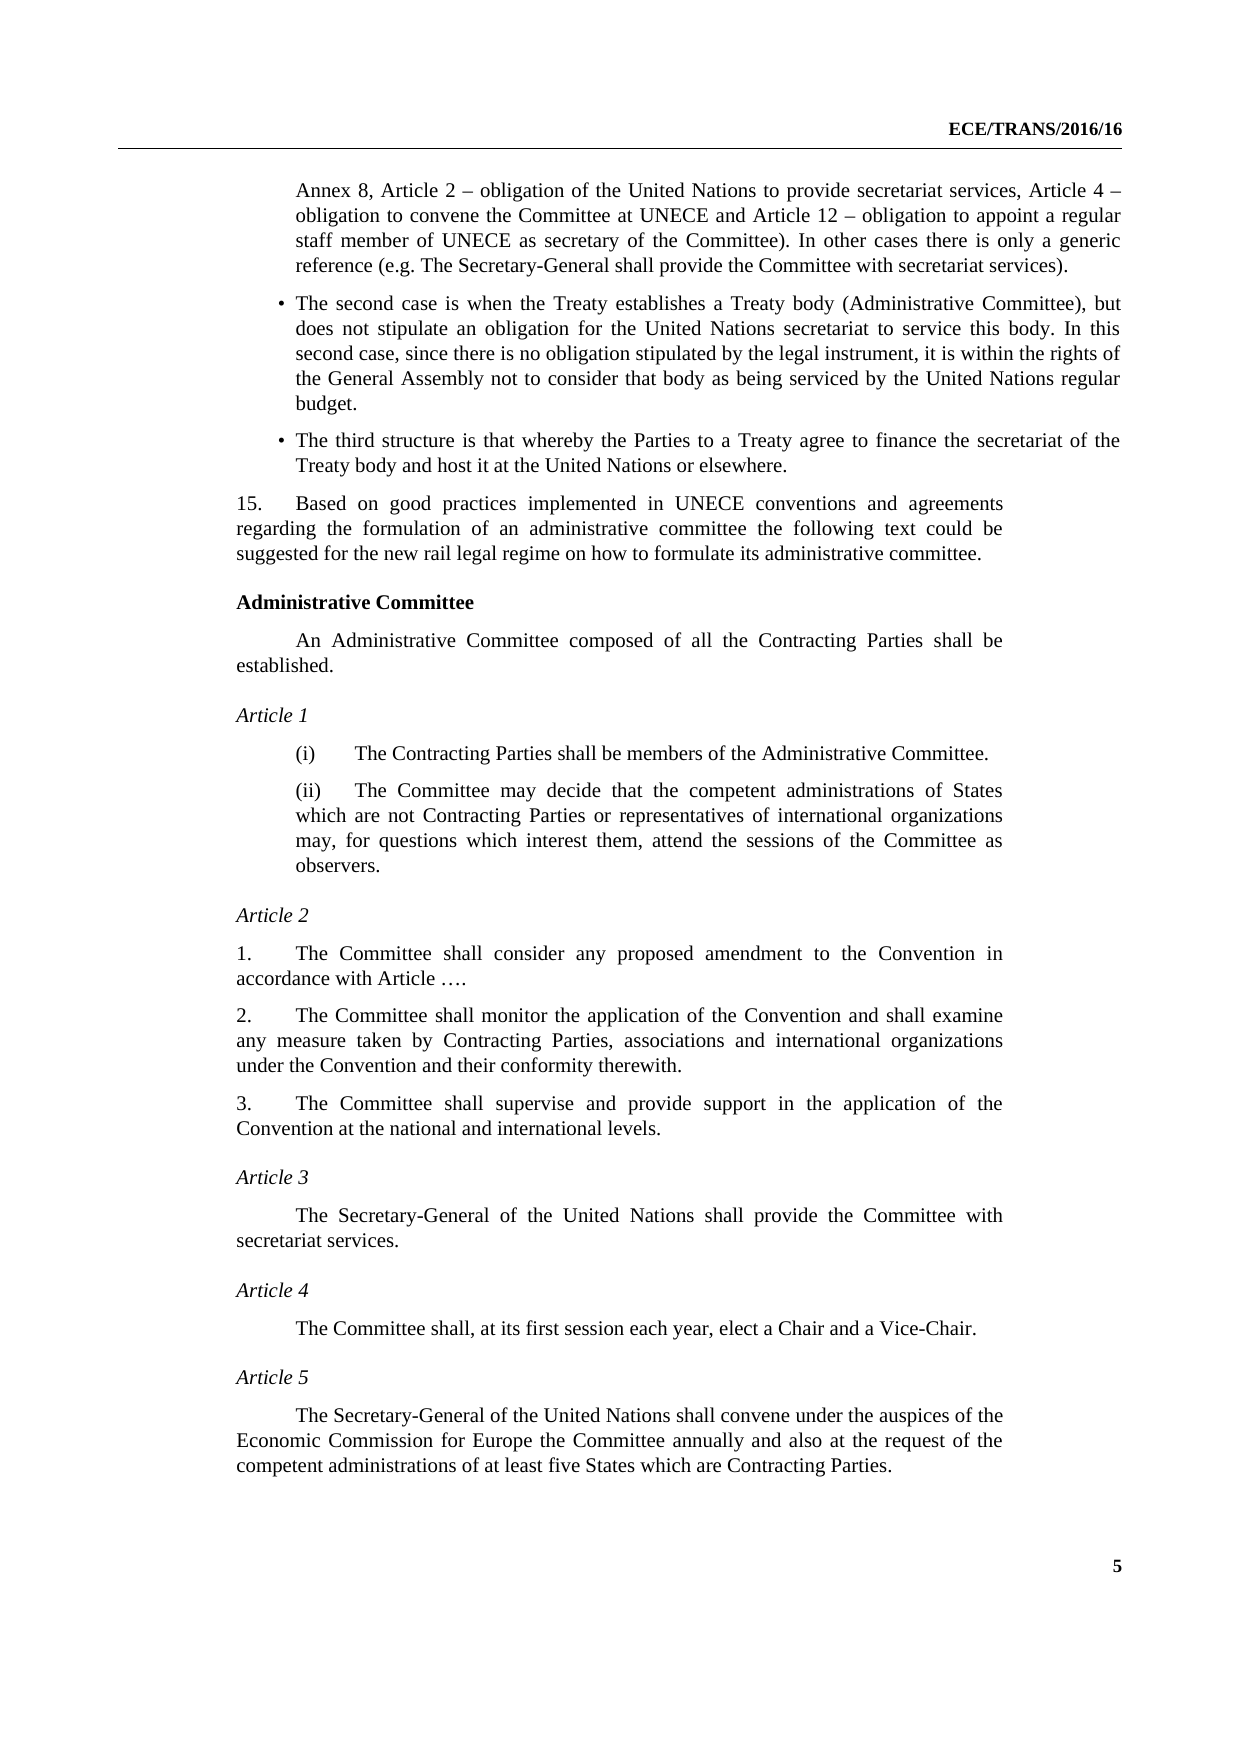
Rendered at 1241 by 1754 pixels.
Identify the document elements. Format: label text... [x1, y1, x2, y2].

text (ii) The Committee may decide that the competent administrations of States which are not Contracting Parties or representatives of international organizations may, for questions which interest them, attend the sessions of the Committee as observers. [295, 777, 1004, 877]
text Article 2 [118, 902, 1004, 927]
text The third structure is that whereby the Parties to a Treaty agree to finance the secretariat of the Treaty body and host it at the United Nations or elsewhere. [278, 427, 1122, 477]
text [278, 177, 1122, 277]
text Article 5 [118, 1365, 1004, 1390]
text 15. Based on good practices implemented in UNECE conventions and agreements regarding the formulation of an administrative committee the following text could be suggested for the new rail legal regime on how to formulate its administrative committee. [236, 490, 1004, 565]
text Article 3 [118, 1165, 1004, 1190]
text Article 4 [118, 1277, 1004, 1302]
text 2. The Committee shall monitor the application of the Convention and shall examine any measure taken by Contracting Parties, associations and international organizations under the Convention and their conformity therewith. [236, 1002, 1004, 1077]
text The Secretary-General of the United Nations shall convene under the auspices of the Economic Commission for Europe the Committee annually and also at the request of the competent administrations of at least five States which are Contracting Parties. [236, 1402, 1004, 1477]
text 1. The Committee shall consider any proposed amendment to the Convention in accordance with Article …. [236, 940, 1004, 990]
text An Administrative Committee composed of all the Contracting Parties shall be established. [236, 627, 1004, 677]
text The second case is when the Treaty establishes a Treaty body (Administrative Committee), but does not stipulate an obligation for the United Nations secretariat to service this body. In this second case, since there is no obligation stipulated by the legal instrument, it is within the rights of the General Assembly not to consider that body as being serviced by the United Nations regular budget. [278, 290, 1122, 415]
text 3. The Committee shall supervise and provide support in the application of the Convention at the national and international levels. [236, 1090, 1004, 1140]
text (i) The Contracting Parties shall be members of the Administrative Committee. [295, 740, 1004, 765]
text The Secretary-General of the United Nations shall provide the Committee with secretariat services. [236, 1202, 1004, 1252]
text The Committee shall, at its first session each year, elect a Chair and a Vice-Chair. [236, 1315, 1004, 1340]
text Article 1 [118, 702, 1004, 727]
text Administrative Committee [118, 590, 1004, 615]
